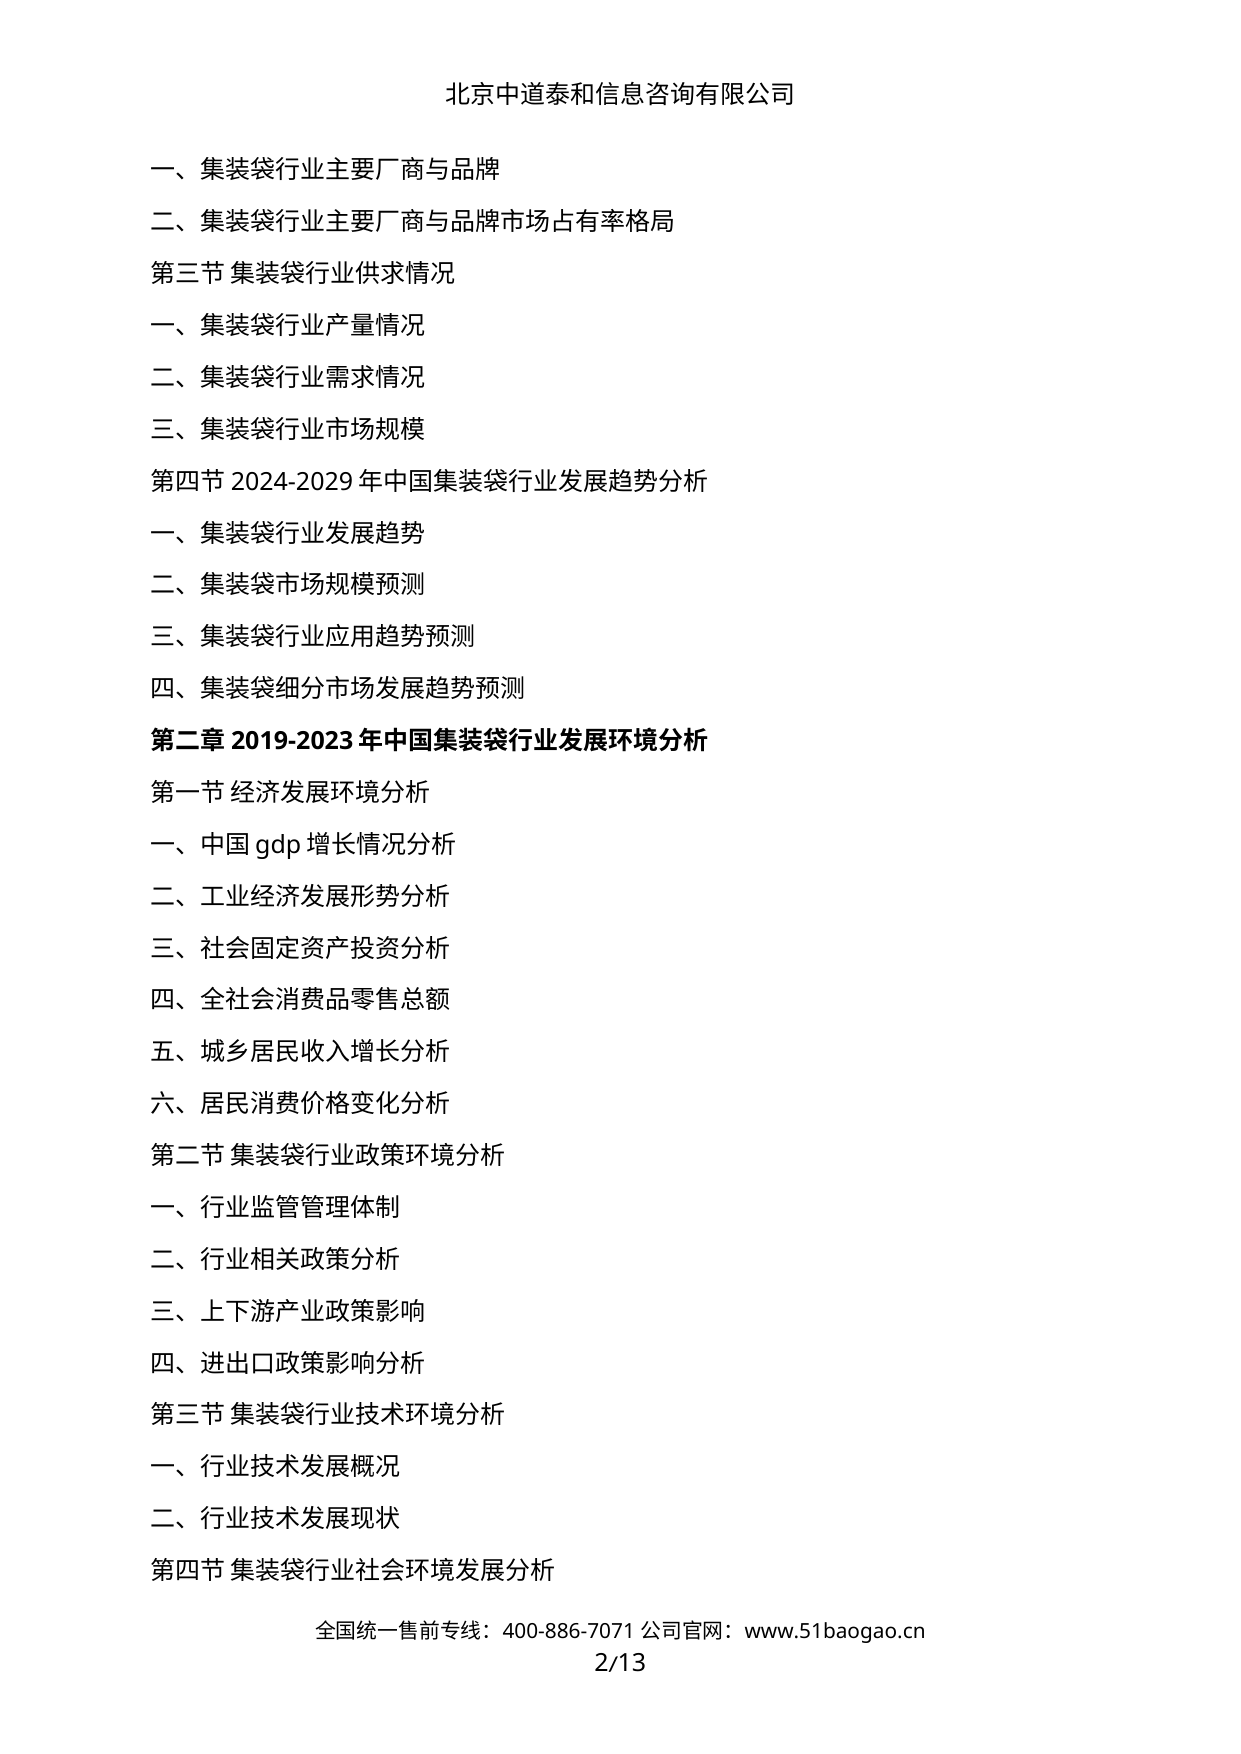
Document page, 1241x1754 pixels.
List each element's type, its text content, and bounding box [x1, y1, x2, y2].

text 一、中国gdp增长情况分析 [150, 824, 1090, 861]
text 一、集装袋行业产量情况 [150, 306, 1090, 342]
text 三、集装袋行业应用趋势预测 [150, 617, 1090, 653]
text 一、集装袋行业发展趋势 [150, 513, 1090, 549]
text 四、全社会消费品零售总额 [150, 980, 1090, 1016]
text 二、工业经济发展形势分析 [150, 876, 1090, 912]
text 二、行业相关政策分析 [150, 1239, 1090, 1276]
text 三、集装袋行业市场规模 [150, 409, 1090, 446]
text 四、集装袋细分市场发展趋势预测 [150, 669, 1090, 705]
text 二、集装袋行业需求情况 [150, 357, 1090, 394]
text 一、行业技术发展概况 [150, 1447, 1090, 1483]
text 第三节 集装袋行业供求情况 [150, 254, 1090, 290]
text 三、社会固定资产投资分析 [150, 928, 1090, 964]
text 第二章 2019-2023年中国集装袋行业发展环境分析 [150, 721, 1090, 757]
text 第二节 集装袋行业政策环境分析 [150, 1136, 1090, 1172]
text 二、集装袋行业主要厂商与品牌市场占有率格局 [150, 202, 1090, 238]
text 第一节 经济发展环境分析 [150, 772, 1090, 809]
text 二、集装袋市场规模预测 [150, 565, 1090, 601]
text 一、行业监管管理体制 [150, 1187, 1090, 1224]
text 三、上下游产业政策影响 [150, 1291, 1090, 1327]
text 第四节 2024-2029年中国集装袋行业发展趋势分析 [150, 461, 1090, 497]
text 二、行业技术发展现状 [150, 1499, 1090, 1535]
text 五、城乡居民收入增长分析 [150, 1032, 1090, 1068]
text 六、居民消费价格变化分析 [150, 1084, 1090, 1120]
text 第四节 集装袋行业社会环境发展分析 [150, 1551, 1090, 1587]
text 一、集装袋行业主要厂商与品牌 [150, 150, 1090, 186]
text 第三节 集装袋行业技术环境分析 [150, 1395, 1090, 1431]
text 四、进出口政策影响分析 [150, 1343, 1090, 1379]
